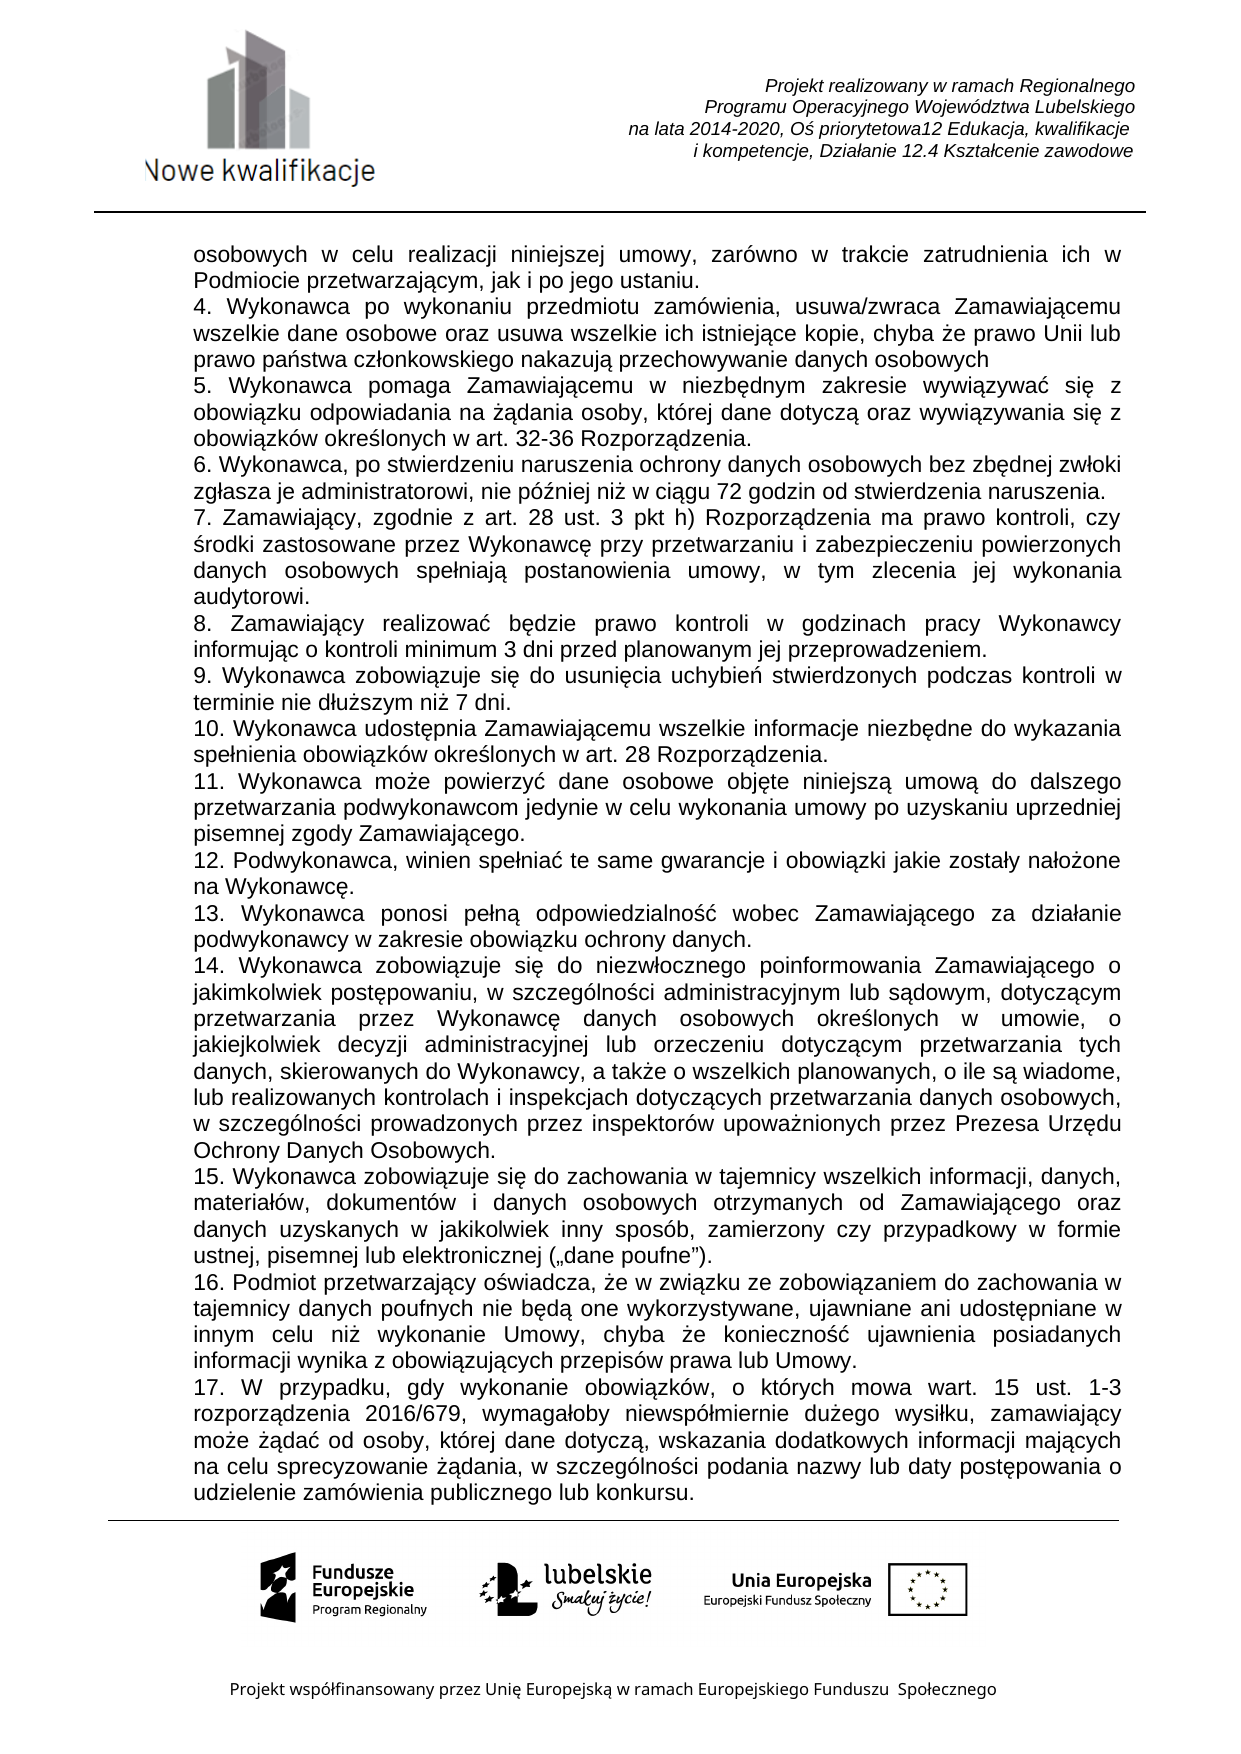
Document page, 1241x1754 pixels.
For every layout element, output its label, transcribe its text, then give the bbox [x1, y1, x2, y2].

text 6. Wykonawca, po stwierdzeniu naruszenia ochrony danych osobowych bez zbędnej zwłoki zgłasza je administratorowi, nie później niż w ciągu 72 godzin od stwierdzenia naruszenia. [193, 451, 1122, 504]
text 10. Wykonawca udostępnia Zamawiającemu wszelkie informacje niezbędne do wykazania spełnienia obowiązków określonych w art. 28 Rozporządzenia. [193, 715, 1122, 768]
picture [145, 14, 423, 192]
text 14. Wykonawca zobowiązuje się do niezwłocznego poinformowania Zamawiającego o jakimkolwiek postępowaniu, w szczególności administracyjnym lub sądowym, dotyczącym przetwarzania przez Wykonawcę danych osobowych określonych w umowie, o jakiejkolwiek decyzji administracyjnej lub orzeczeniu dotyczącym przetwarzania tych danych, skierowanych do Wykonawcy, a także o wszelkich planowanych, o ile są wiadome, lub realizowanych kontrolach i inspekcjach dotyczących przetwarzania danych osobowych, w szczególności prowadzonych przez inspektorów upoważnionych przez Prezesa Urzędu Ochrony Danych Osobowych. [193, 952, 1122, 1163]
text 9. Wykonawca zobowiązuje się do usunięcia uchybień stwierdzonych podczas kontroli w terminie nie dłuższym niż 7 dni. [193, 662, 1122, 715]
text 11. Wykonawca może powierzyć dane osobowe objęte niniejszą umową do dalszego przetwarzania podwykonawcom jedynie w celu wykonania umowy po uzyskaniu uprzedniej pisemnej zgody Zamawiającego. [193, 768, 1122, 847]
text 8. Zamawiający realizować będzie prawo kontroli w godzinach pracy Wykonawcy informując o kontroli minimum 3 dni przed planowanym jej przeprowadzeniem. [193, 609, 1122, 662]
text 5. Wykonawca pomaga Zamawiającemu w niezbędnym zakresie wywiązywać się z obowiązku odpowiadania na żądania osoby, której dane dotyczą oraz wywiązywania się z obowiązków określonych w art. 32-36 Rozporządzenia. [193, 372, 1122, 451]
text 13. Wykonawca ponosi pełną odpowiedzialność wobec Zamawiającego za działanie podwykonawcy w zakresie obowiązku ochrony danych. [193, 899, 1122, 952]
picture [241, 1526, 986, 1647]
text 4. Wykonawca po wykonaniu przedmiotu zamówienia, usuwa/zwraca Zamawiającemu wszelkie dane osobowe oraz usuwa wszelkie ich istniejące kopie, chyba że prawo Unii lub prawo państwa członkowskiego nakazują przechowywanie danych osobowych [193, 293, 1122, 372]
text 7. Zamawiający, zgodnie z art. 28 ust. 3 pkt h) Rozporządzenia ma prawo kontroli, czy środki zastosowane przez Wykonawcę przy przetwarzaniu i zabezpieczeniu powierzonych danych osobowych spełniają postanowienia umowy, w tym zlecenia jej wykonania audytorowi. [193, 504, 1122, 609]
text 15. Wykonawca zobowiązuje się do zachowania w tajemnicy wszelkich informacji, danych, materiałów, dokumentów i danych osobowych otrzymanych od Zamawiającego oraz danych uzyskanych w jakikolwiek inny sposób, zamierzony czy przypadkowy w formie ustnej, pisemnej lub elektronicznej („dane poufne”). [193, 1163, 1122, 1268]
text 17. W przypadku, gdy wykonanie obowiązków, o których mowa wart. 15 ust. 1-3 rozporządzenia 2016/679, wymagałoby niewspółmiernie dużego wysiłku, zamawiający może żądać od osoby, której dane dotyczą, wskazania dodatkowych informacji mających na celu sprecyzowanie żądania, w szczególności podania nazwy lub daty postępowania o udzielenie zamówienia publicznego lub konkursu. [193, 1374, 1122, 1506]
text 12. Podwykonawca, winien spełniać te same gwarancje i obowiązki jakie zostały nałożone na Wykonawcę. [193, 847, 1122, 899]
text 16. Podmiot przetwarzający oświadcza, że w związku ze zobowiązaniem do zachowania w tajemnicy danych poufnych nie będą one wykorzystywane, ujawniane ani udostępniane w innym celu niż wykonanie Umowy, chyba że konieczność ujawnienia posiadanych informacji wynika z obowiązujących przepisów prawa lub Umowy. [193, 1268, 1122, 1374]
